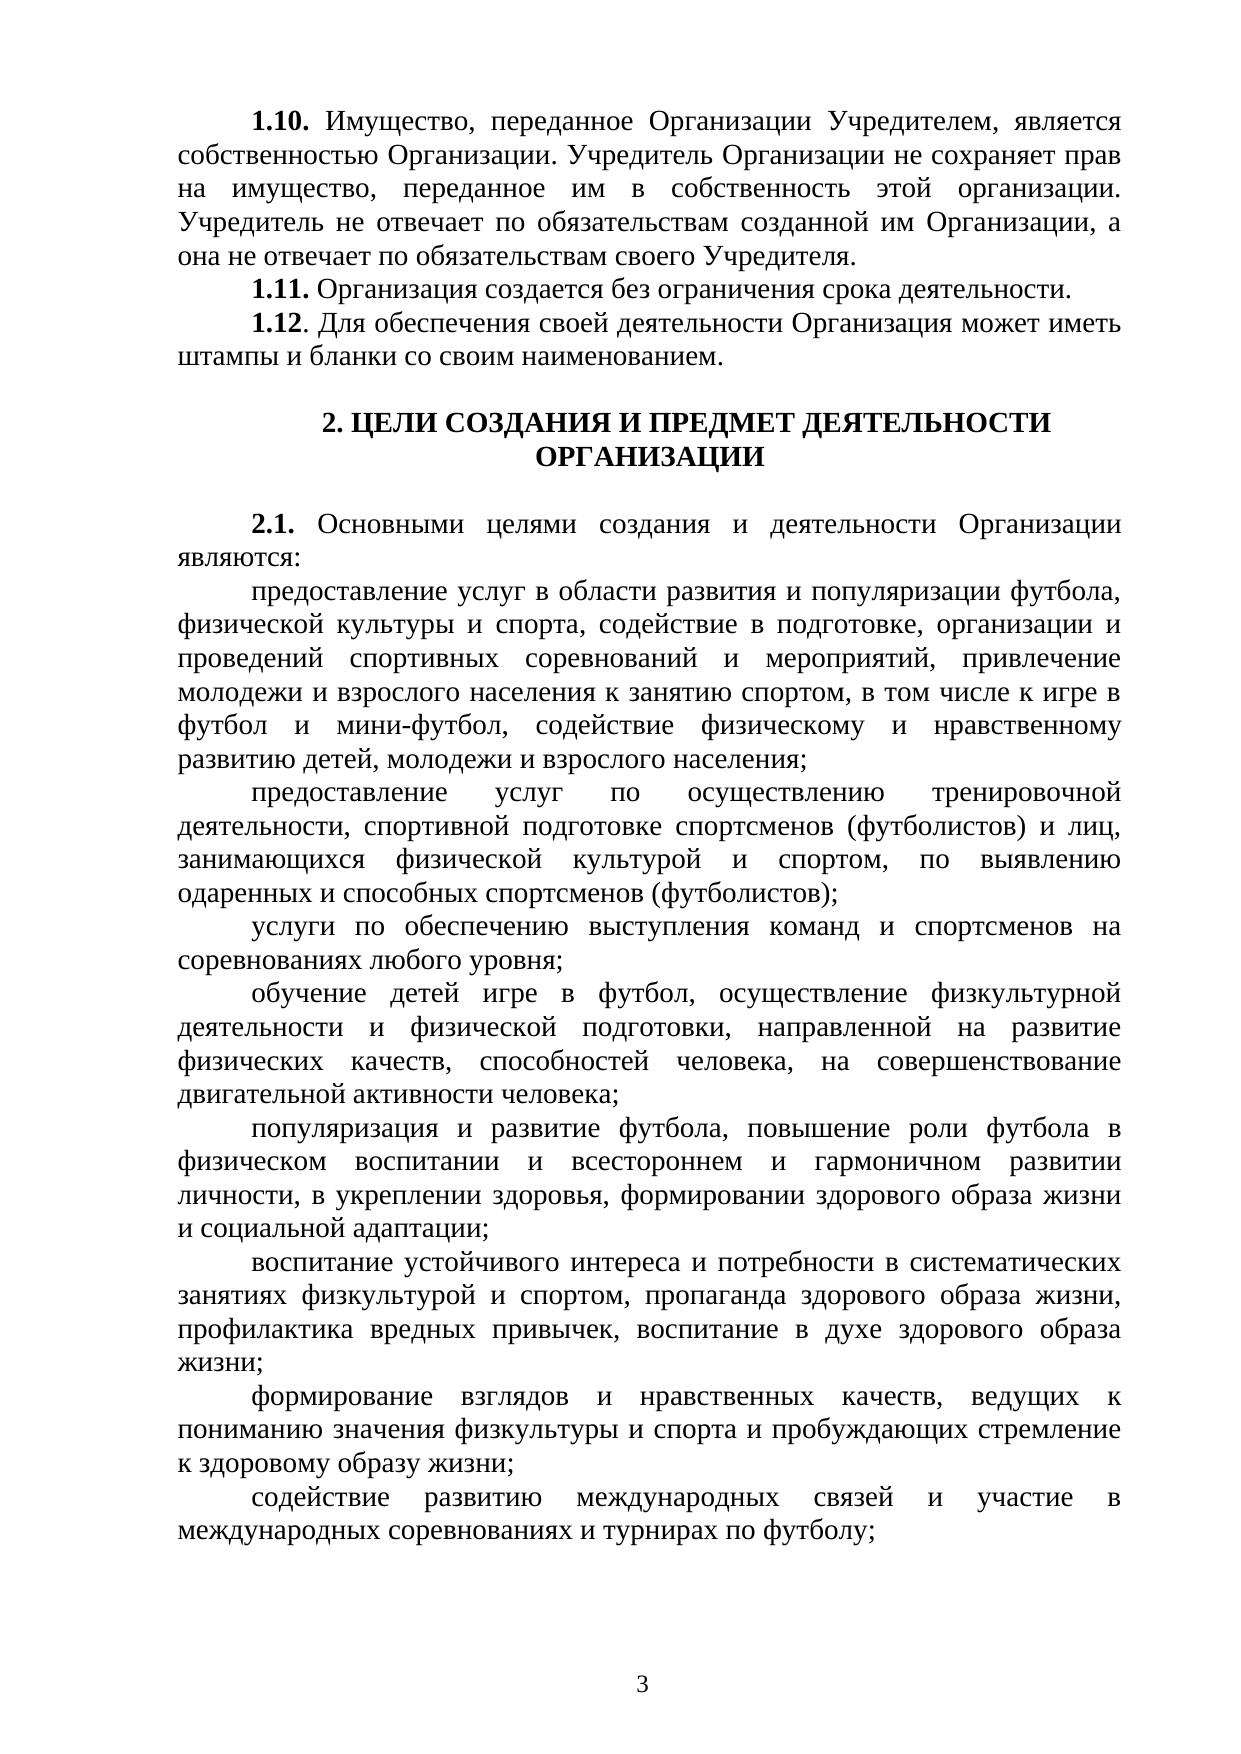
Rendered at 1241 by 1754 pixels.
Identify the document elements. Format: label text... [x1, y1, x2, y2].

text воспитание устойчивого интереса и потребности в систематических занятиях физкультурой и спортом, пропаганда здорового образа жизни, профилактика вредных привычек, воспитание в духе здорового образа жизни; [177, 1244, 1122, 1378]
text услуги по обеспечению выступления команд и спортсменов на соревнованиях любого уровня; [177, 908, 1122, 976]
text 1.11. Организация создается без ограничения срока деятельности. [177, 271, 1122, 305]
text обучение детей игре в футбол, осуществление физкультурной деятельности и физической подготовки, направленной на развитие физических качеств, способностей человека, на совершенствование двигательной активности человека; [177, 976, 1122, 1110]
text популяризация и развитие футбола, повышение роли футбола в физическом воспитании и всестороннем и гармоничном развитии личности, в укреплении здоровья, формировании здорового образа жизни и социальной адаптации; [177, 1110, 1122, 1244]
text 1.10. Имущество, переданное Организации Учредителем, является собственностью Организации. Учредитель Организации не сохраняет прав на имущество, переданное им в собственность этой организации. Учредитель не отвечает по обязательствам созданной им Организации, а она не отвечает по обязательствам своего Учредителя. [177, 103, 1122, 271]
text содействие развитию международных связей и участие в международных соревнованиях и турнирах по футболу; [177, 1479, 1122, 1546]
text 2. ЦЕЛИ СОЗДАНИЯ И ПРЕДМЕТ ДЕЯТЕЛЬНОСТИ ОРГАНИЗАЦИИ [177, 405, 1122, 472]
text 1.12. Для обеспечения своей деятельности Организация может иметь штампы и бланки со своим наименованием. [177, 305, 1122, 372]
text 2.1. Основными целями создания и деятельности Организации являются: [177, 506, 1122, 573]
text предоставление услуг в области развития и популяризации футбола, физической культуры и спорта, содействие в подготовке, организации и проведений спортивных соревнований и мероприятий, привлечение молодежи и взрослого населения к занятию спортом, в том числе к игре в футбол и мини-футбол, содействие физическому и нравственному развитию детей, молодежи и взрослого населения; [177, 573, 1122, 774]
text предоставление услуг по осуществлению тренировочной деятельности, спортивной подготовке спортсменов (футболистов) и лиц, занимающихся физической культурой и спортом, по выявлению одаренных и способных спортсменов (футболистов); [177, 774, 1122, 908]
text формирование взглядов и нравственных качеств, ведущих к пониманию значения физкультуры и спорта и пробуждающих стремление к здоровому образу жизни; [177, 1378, 1122, 1479]
